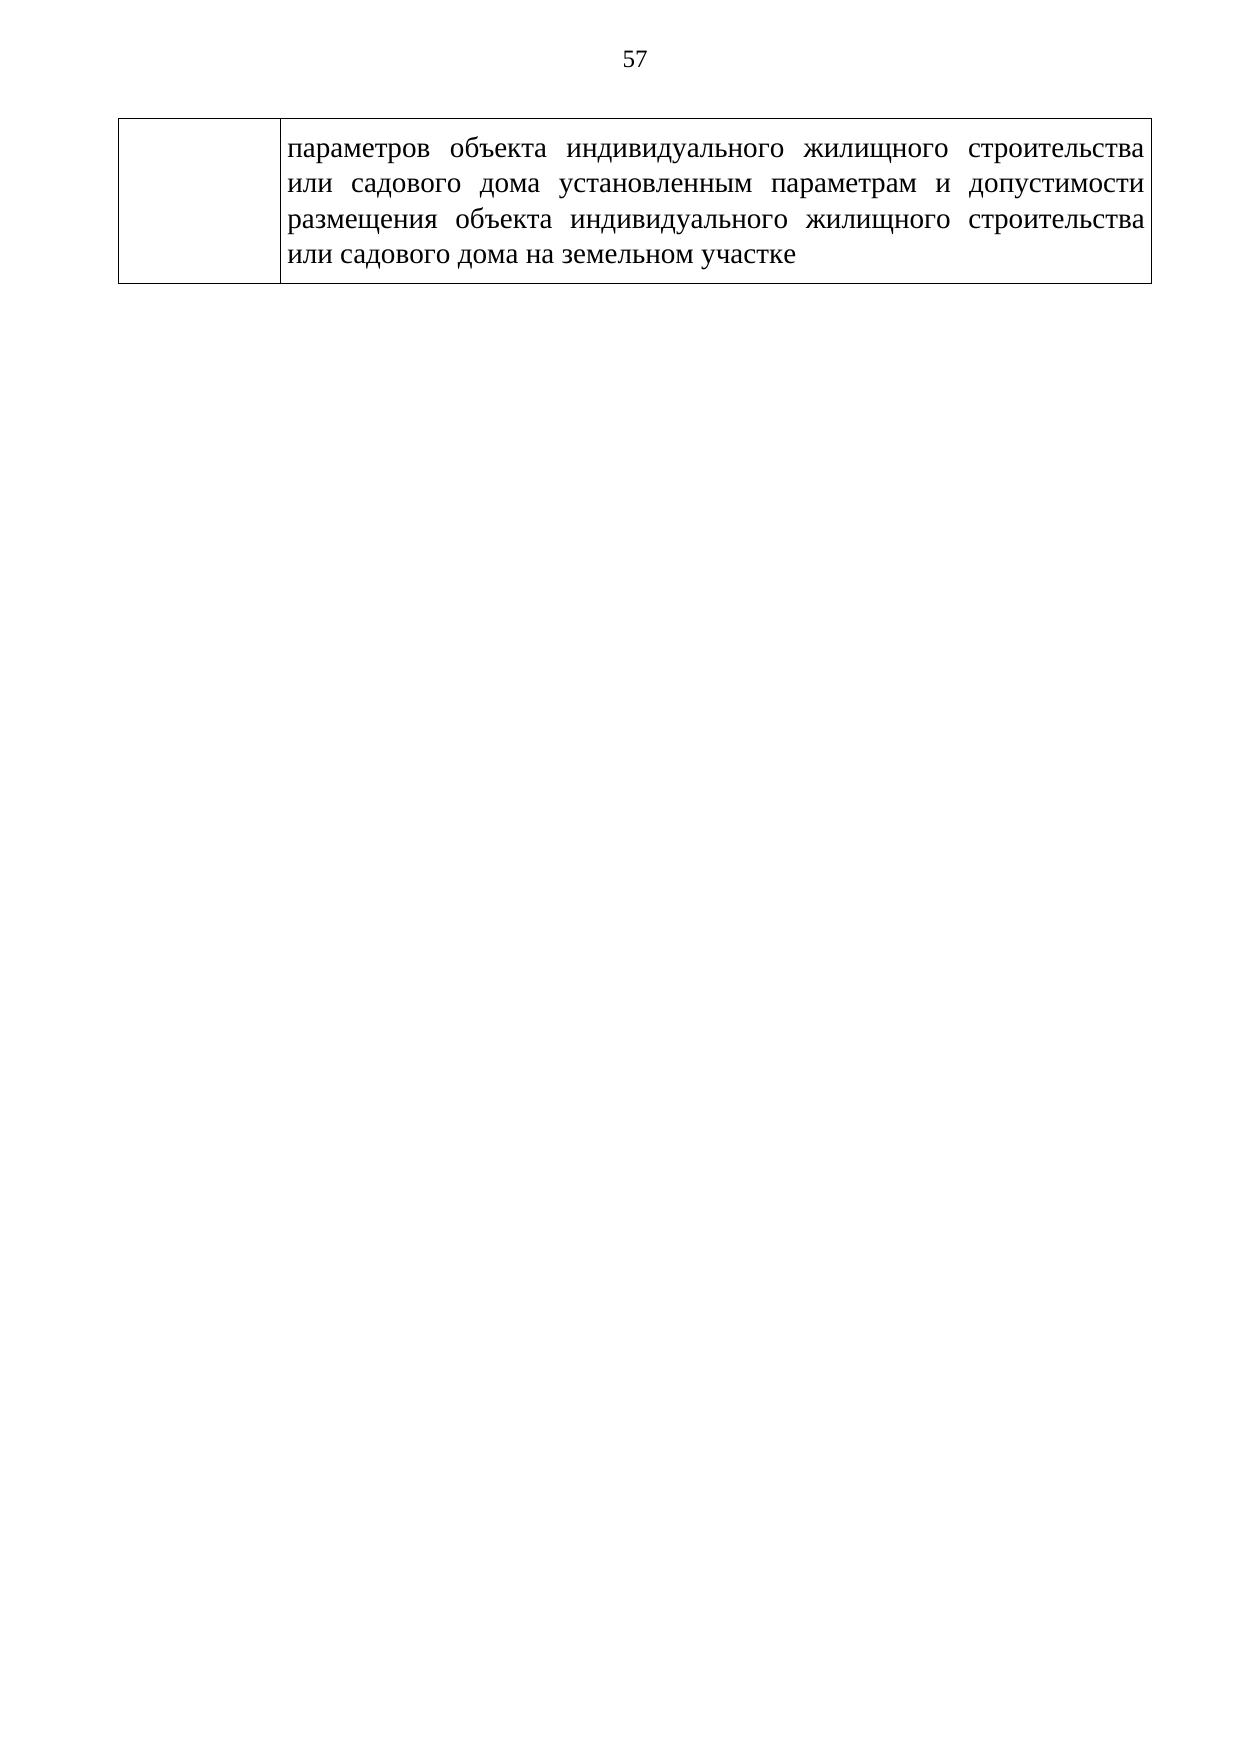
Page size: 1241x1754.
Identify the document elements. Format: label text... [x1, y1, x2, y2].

table_cell 4 [119, 119, 280, 282]
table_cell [281, 119, 1151, 282]
